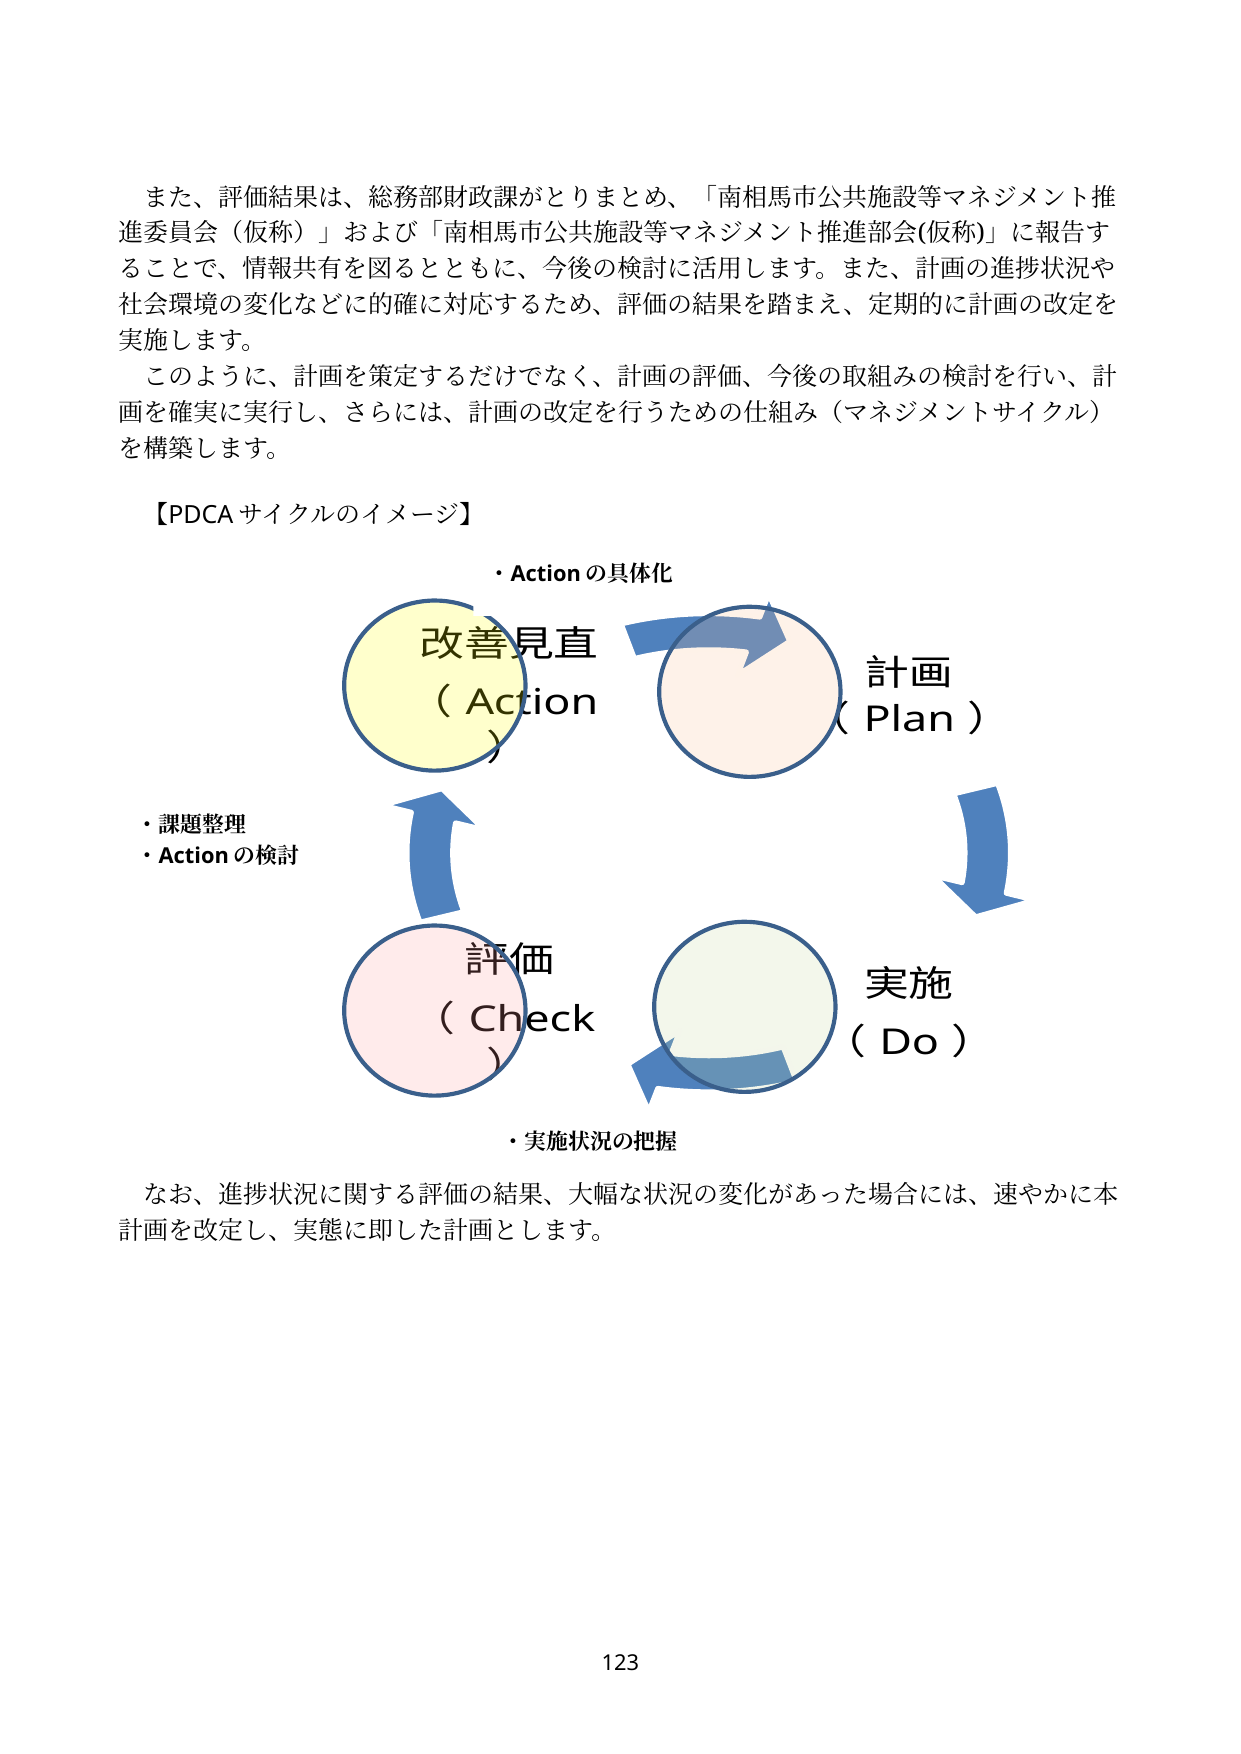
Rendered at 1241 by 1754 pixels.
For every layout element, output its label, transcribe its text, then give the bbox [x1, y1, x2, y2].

text このように、計画を策定するだけでなく、計画の評価、今後の取組みの検討を行い、計画を確実に実行し、さらには、計画の改定を行うための仕組み（マネジメントサイクル）を構築します。 [118, 357, 1122, 465]
text また、評価結果は、総務部財政課がとりまとめ、「南相馬市公共施設等マネジメント推進委員会（仮称）」および「南相馬市公共施設等マネジメント推進部会(仮称)」に報告することで、情報共有を図るとともに、今後の検討に活用します。また、計画の進捗状況や社会環境の変化などに的確に対応するため、評価の結果を踏まえ、定期的に計画の改定を実施します。 [118, 177, 1122, 357]
text 【PDCAサイクルのイメージ】 [118, 494, 1122, 531]
text なお、進捗状況に関する評価の結果、大幅な状況の変化があった場合には、速やかに本計画を改定し、実態に即した計画とします。 [118, 1175, 1122, 1247]
